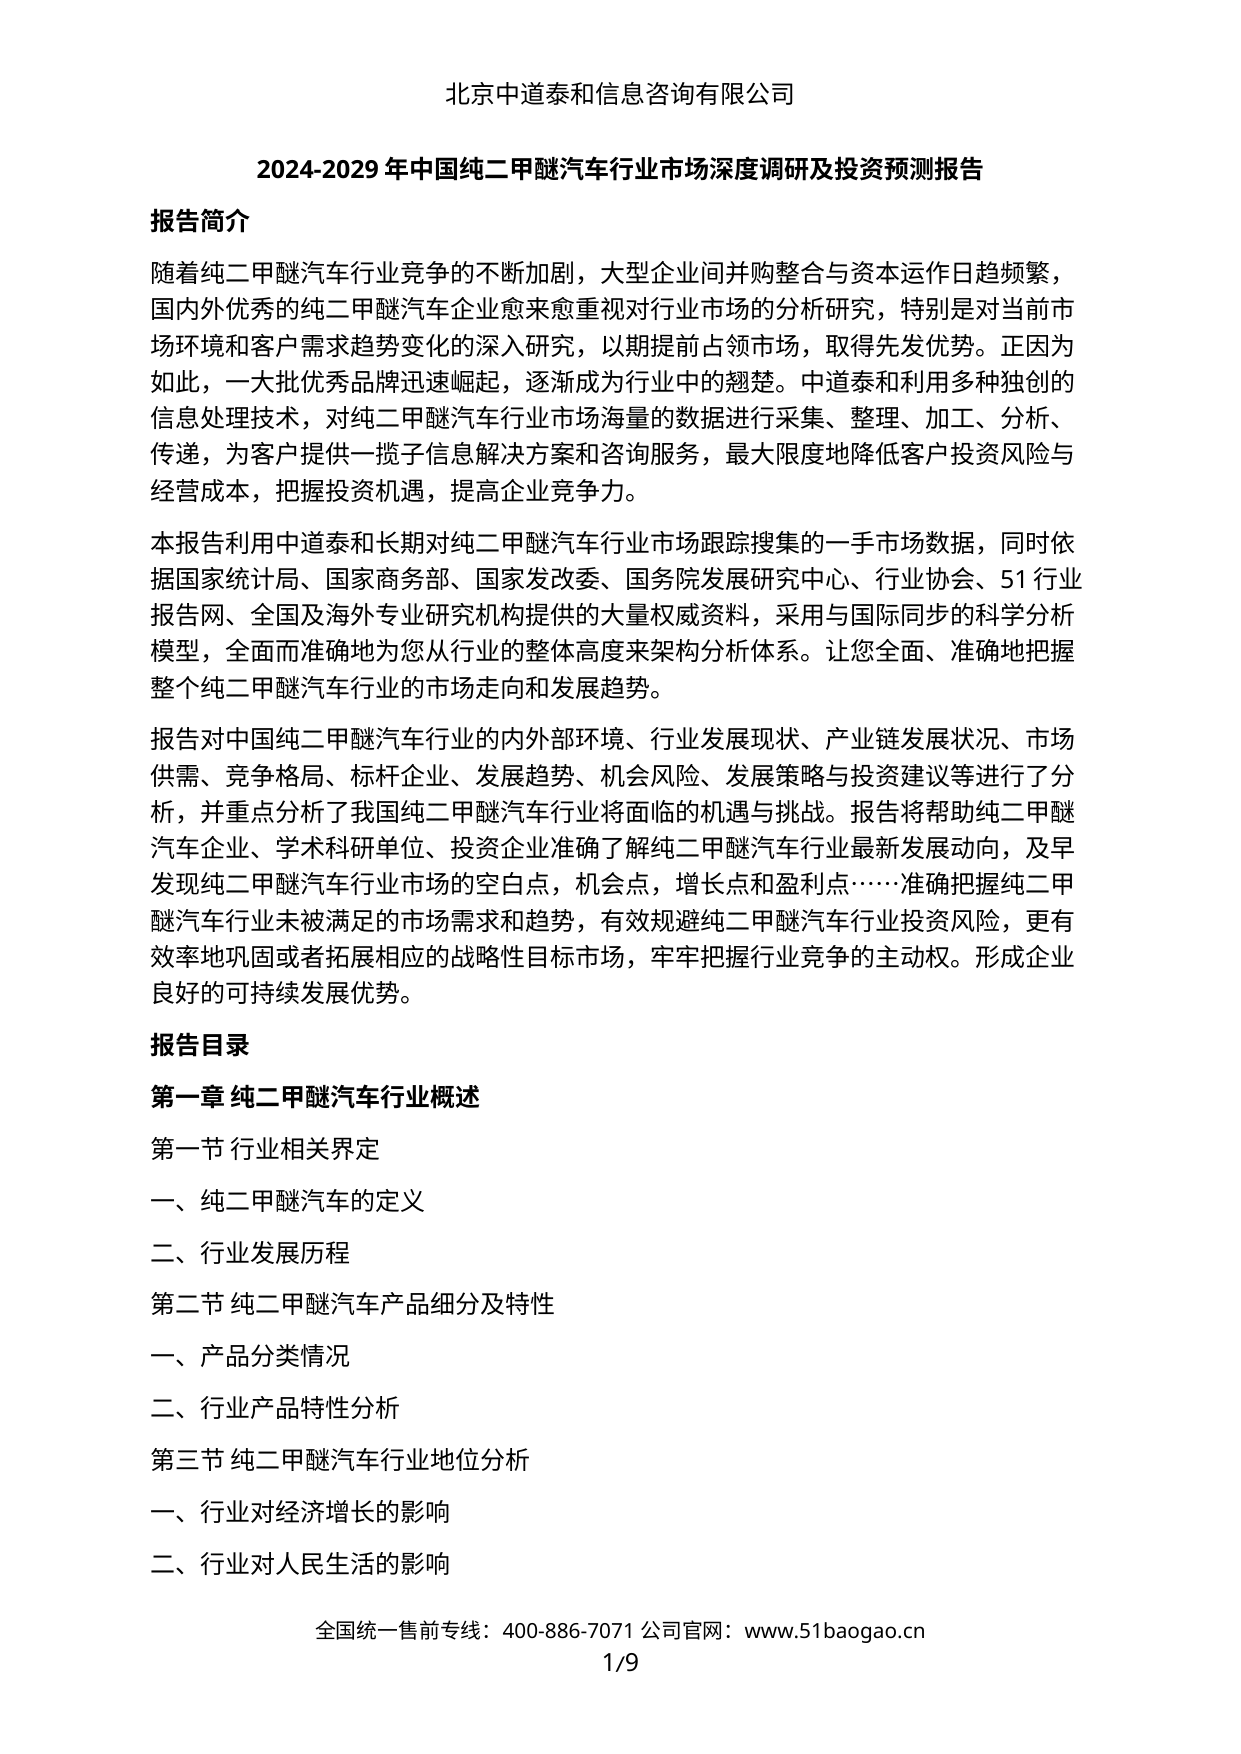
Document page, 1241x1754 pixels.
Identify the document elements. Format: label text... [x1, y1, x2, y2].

text 2024-2029年中国纯二甲醚汽车行业市场深度调研及投资预测报告 [150, 150, 1090, 186]
text 报告对中国纯二甲醚汽车行业的内外部环境、行业发展现状、产业链发展状况、市场供需、竞争格局、标杆企业、发展趋势、机会风险、发展策略与投资建议等进行了分析，并重点分析了我国纯二甲醚汽车行业将面临的机遇与挑战。报告将帮助纯二甲醚汽车企业、学术科研单位、投资企业准确了解纯二甲醚汽车行业最新发展动向，及早发现纯二甲醚汽车行业市场的空白点，机会点，增长点和盈利点……准确把握纯二甲醚汽车行业未被满足的市场需求和趋势，有效规避纯二甲醚汽车行业投资风险，更有效率地巩固或者拓展相应的战略性目标市场，牢牢把握行业竞争的主动权。形成企业良好的可持续发展优势。 [150, 720, 1090, 1010]
text 一、纯二甲醚汽车的定义 [150, 1181, 1090, 1217]
text 本报告利用中道泰和长期对纯二甲醚汽车行业市场跟踪搜集的一手市场数据，同时依据国家统计局、国家商务部、国家发改委、国务院发展研究中心、行业协会、51行业报告网、全国及海外专业研究机构提供的大量权威资料，采用与国际同步的科学分析模型，全面而准确地为您从行业的整体高度来架构分析体系。让您全面、准确地把握整个纯二甲醚汽车行业的市场走向和发展趋势。 [150, 523, 1090, 704]
text 一、产品分类情况 [150, 1337, 1090, 1373]
text 随着纯二甲醚汽车行业竞争的不断加剧，大型企业间并购整合与资本运作日趋频繁，国内外优秀的纯二甲醚汽车企业愈来愈重视对行业市场的分析研究，特别是对当前市场环境和客户需求趋势变化的深入研究，以期提前占领市场，取得先发优势。正因为如此，一大批优秀品牌迅速崛起，逐渐成为行业中的翘楚。中道泰和利用多种独创的信息处理技术，对纯二甲醚汽车行业市场海量的数据进行采集、整理、加工、分析、传递，为客户提供一揽子信息解决方案和咨询服务，最大限度地降低客户投资风险与经营成本，把握投资机遇，提高企业竞争力。 [150, 254, 1090, 507]
text 报告目录 [150, 1026, 1090, 1062]
text 第一节 行业相关界定 [150, 1129, 1090, 1166]
text 二、行业发展历程 [150, 1233, 1090, 1269]
text 第一章 纯二甲醚汽车行业概述 [150, 1077, 1090, 1114]
text 一、行业对经济增长的影响 [150, 1492, 1090, 1529]
text 第三节 纯二甲醚汽车行业地位分析 [150, 1441, 1090, 1477]
text 二、行业对人民生活的影响 [150, 1544, 1090, 1581]
text 报告简介 [150, 202, 1090, 238]
text 第二节 纯二甲醚汽车产品细分及特性 [150, 1285, 1090, 1321]
text 二、行业产品特性分析 [150, 1389, 1090, 1425]
